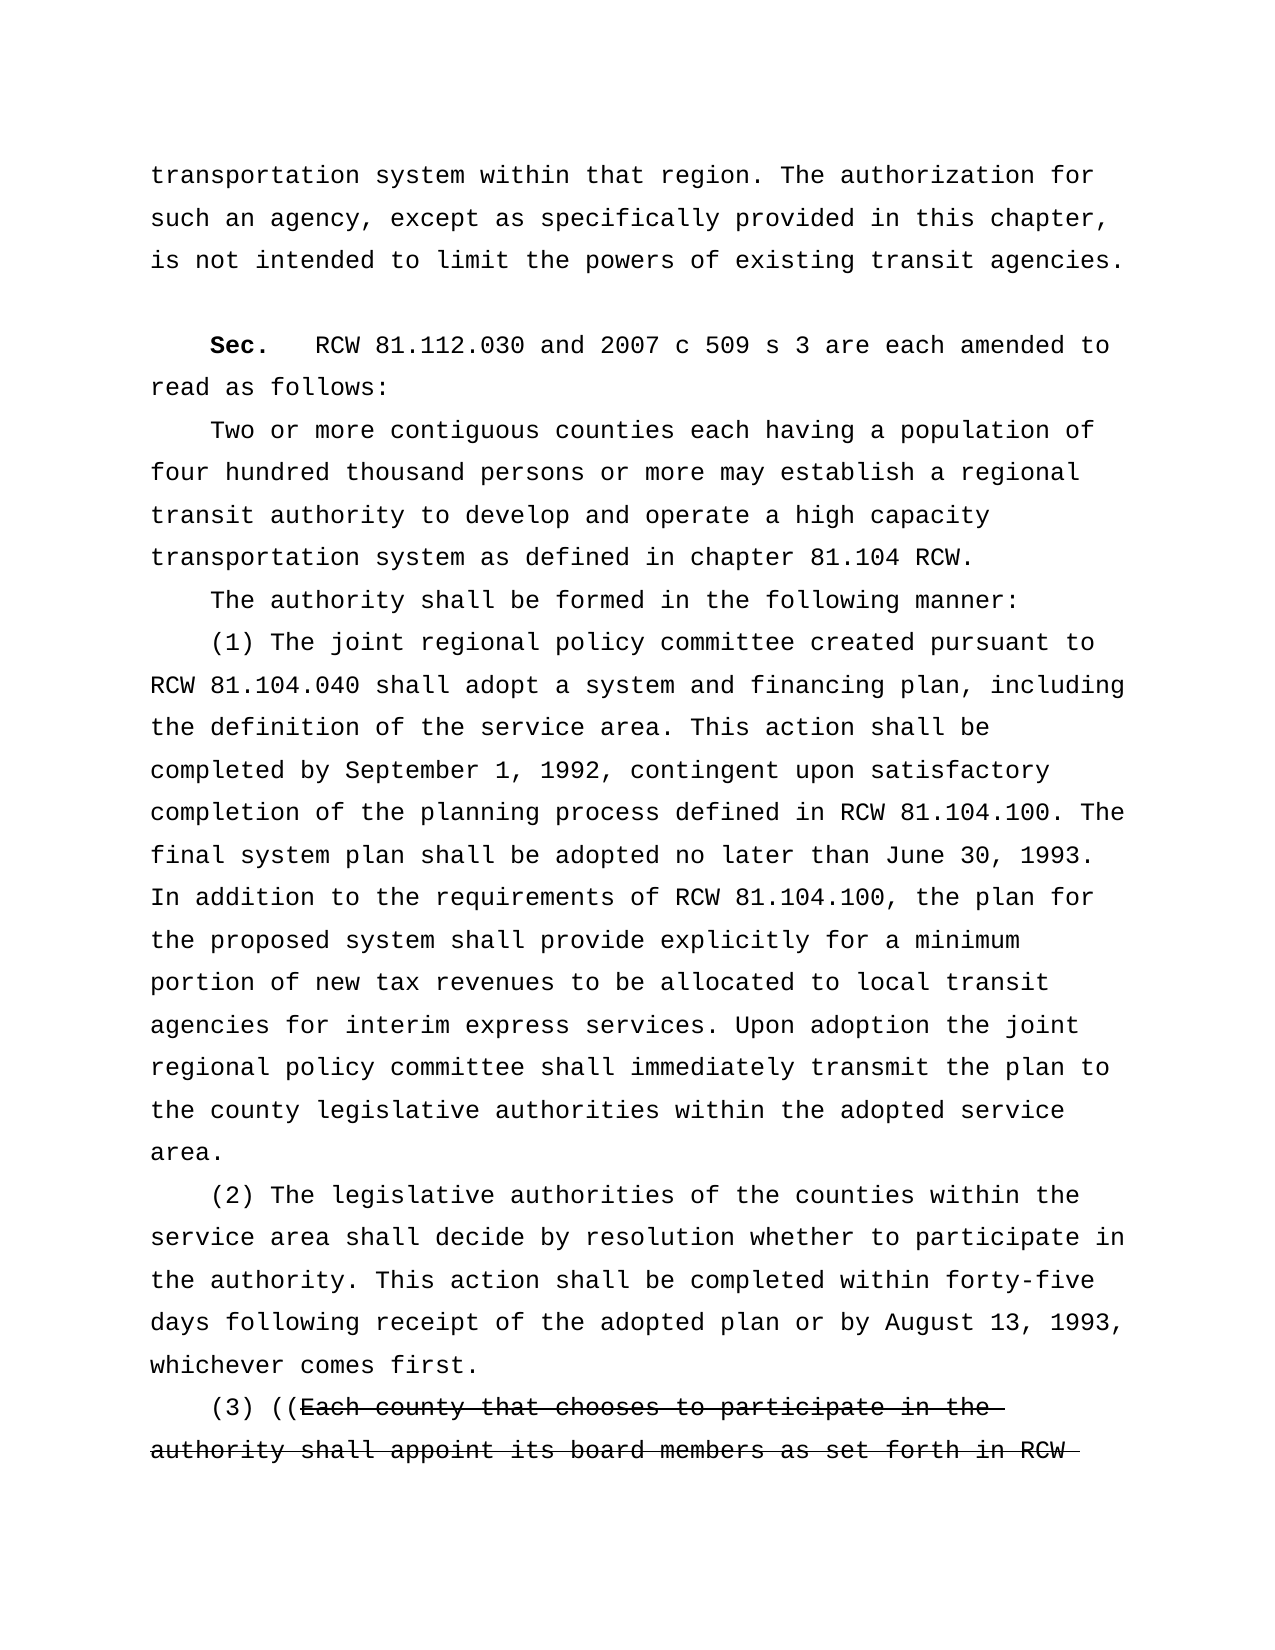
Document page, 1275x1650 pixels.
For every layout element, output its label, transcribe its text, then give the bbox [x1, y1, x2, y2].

text Sec. RCW 81.112.030 and 2007 c 509 s 3 are each amended to read as follows: [150, 319, 1125, 404]
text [150, 1382, 1125, 1467]
text Two or more contiguous counties each having a population of four hundred thousand persons or more may establish a regional transit authority to develop and operate a high capacity transportation system as defined in chapter 81.104 RCW. [150, 404, 1125, 574]
text (2) The legislative authorities of the counties within the service area shall decide by resolution whether to participate in the authority. This action shall be completed within forty-five days following receipt of the adopted plan or by August 13, 1993, whichever comes first. [150, 1169, 1125, 1382]
text (1) The joint regional policy committee created pursuant to RCW 81.104.040 shall adopt a system and financing plan, including the definition of the service area. This action shall be completed by September 1, 1992, contingent upon satisfactory completion of the planning process defined in RCW 81.104.100. The final system plan shall be adopted no later than June 30, 1993. In addition to the requirements of RCW 81.104.100, the plan for the proposed system shall provide explicitly for a minimum portion of new tax revenues to be allocated to local transit agencies for interim express services. Upon adoption the joint regional policy committee shall immediately transmit the plan to the county legislative authorities within the adopted service area. [150, 617, 1125, 1169]
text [150, 150, 1125, 277]
text The authority shall be formed in the following manner: [150, 574, 1125, 617]
